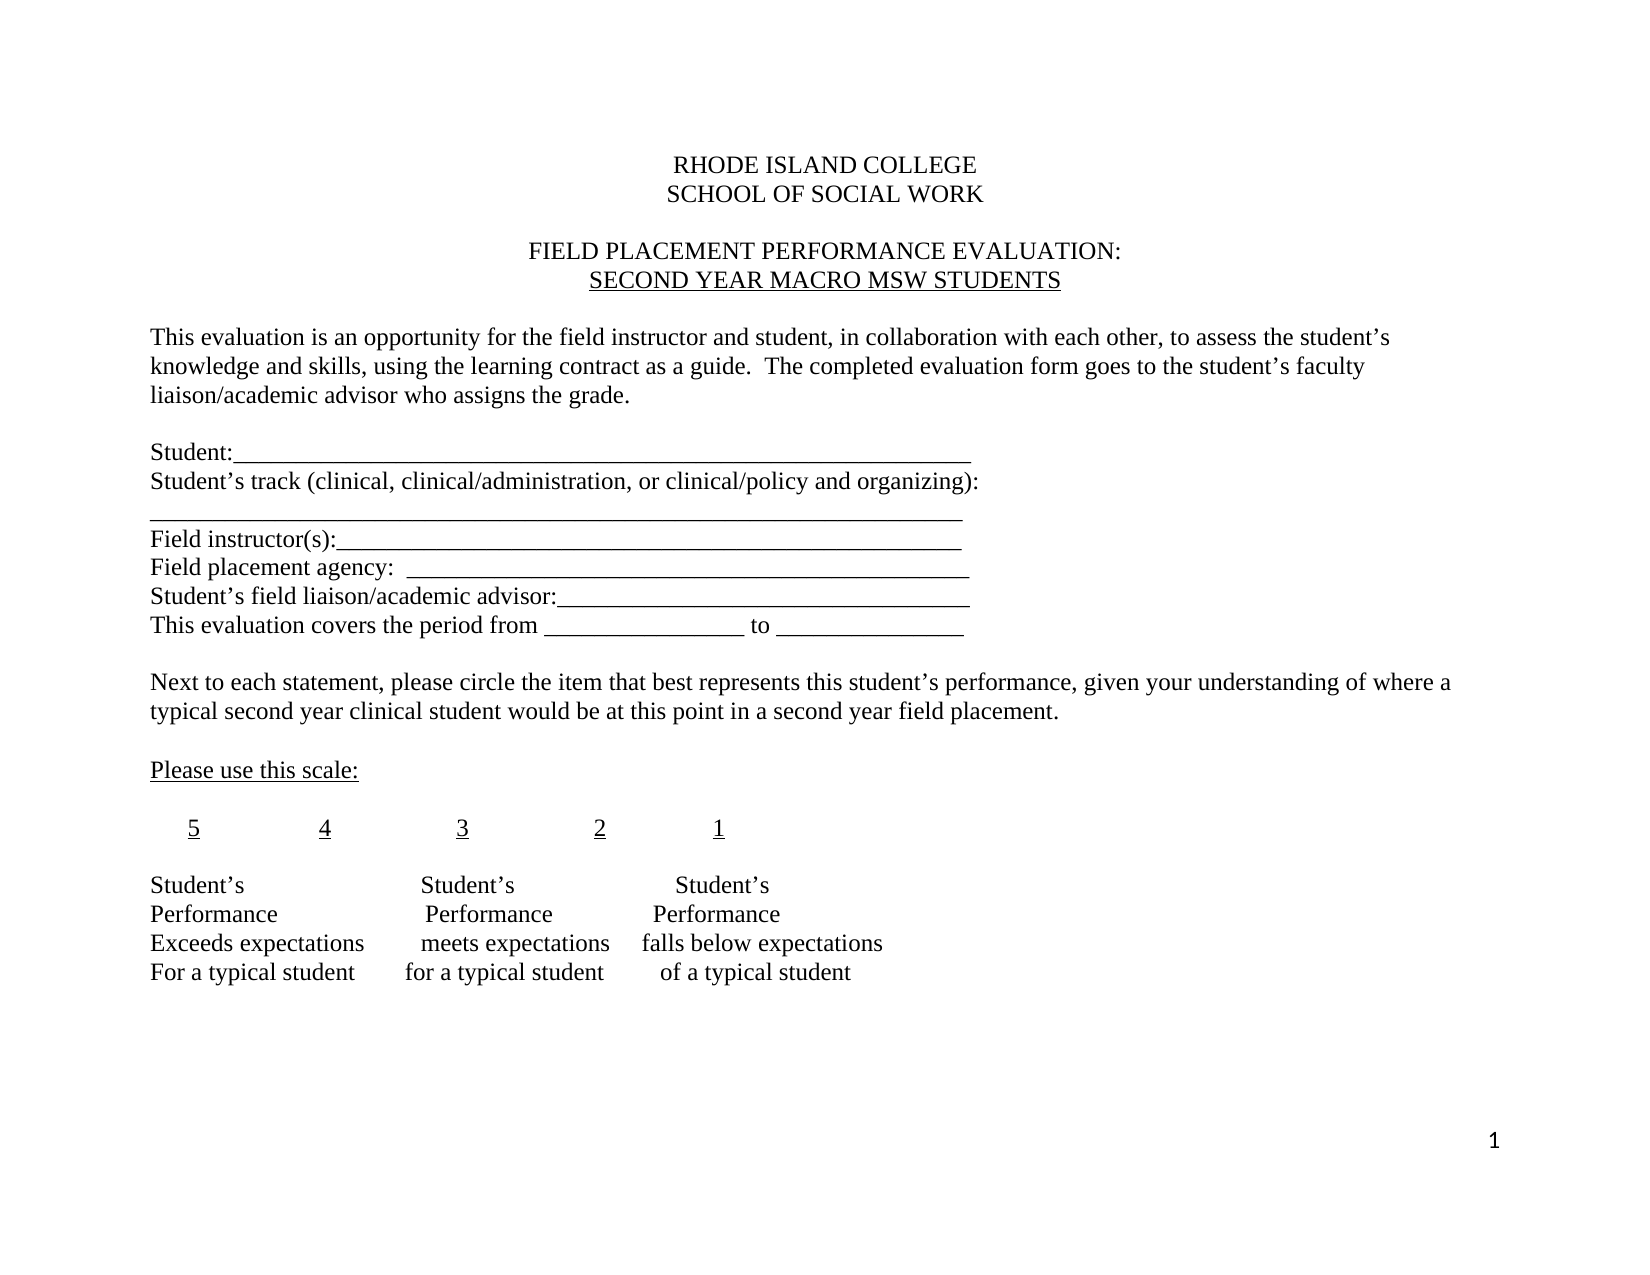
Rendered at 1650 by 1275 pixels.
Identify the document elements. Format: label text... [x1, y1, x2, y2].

text Field placement agency: _____________________________________________ [150, 552, 1500, 581]
text Student’s Student’s Student’s [150, 871, 1500, 899]
text Please use this scale: [150, 756, 1500, 784]
text This evaluation covers the period from ________________ to _______________ [150, 610, 1500, 639]
text For a typical student for a typical student of a typical student [150, 957, 1500, 986]
text RHODE ISLAND COLLEGE [150, 150, 1500, 179]
text SECOND YEAR MACRO MSW STUDENTS [150, 265, 1500, 294]
text Field instructor(s):__________________________________________________ [150, 524, 1500, 552]
text FIELD PLACEMENT PERFORMANCE EVALUATION: [150, 236, 1500, 265]
text Student’s track (clinical, clinical/administration, or clinical/policy and organizing): [150, 466, 1500, 495]
text _________________________________________________________________ [150, 495, 1500, 524]
text Next to each statement, please circle the item that best represents this student’s performance, given your understanding of where a typical second year clinical student would be at this point in a second year field placement. [150, 667, 1500, 725]
text Student:___________________________________________________________ [150, 437, 1500, 466]
text Performance Performance Performance [150, 899, 1500, 928]
text SCHOOL OF SOCIAL WORK [150, 179, 1500, 207]
text This evaluation is an opportunity for the field instructor and student, in collaboration with each other, to assess the student’s knowledge and skills, using the learning contract as a guide. The completed evaluation form goes to the student’s faculty liaison/academic advisor who assigns the grade. [150, 322, 1500, 409]
text 5 4 3 2 1 [150, 813, 1500, 842]
text Student’s field liaison/academic advisor:_________________________________ [150, 581, 1500, 610]
text Exceeds expectations meets expectations falls below expectations [150, 928, 1500, 957]
